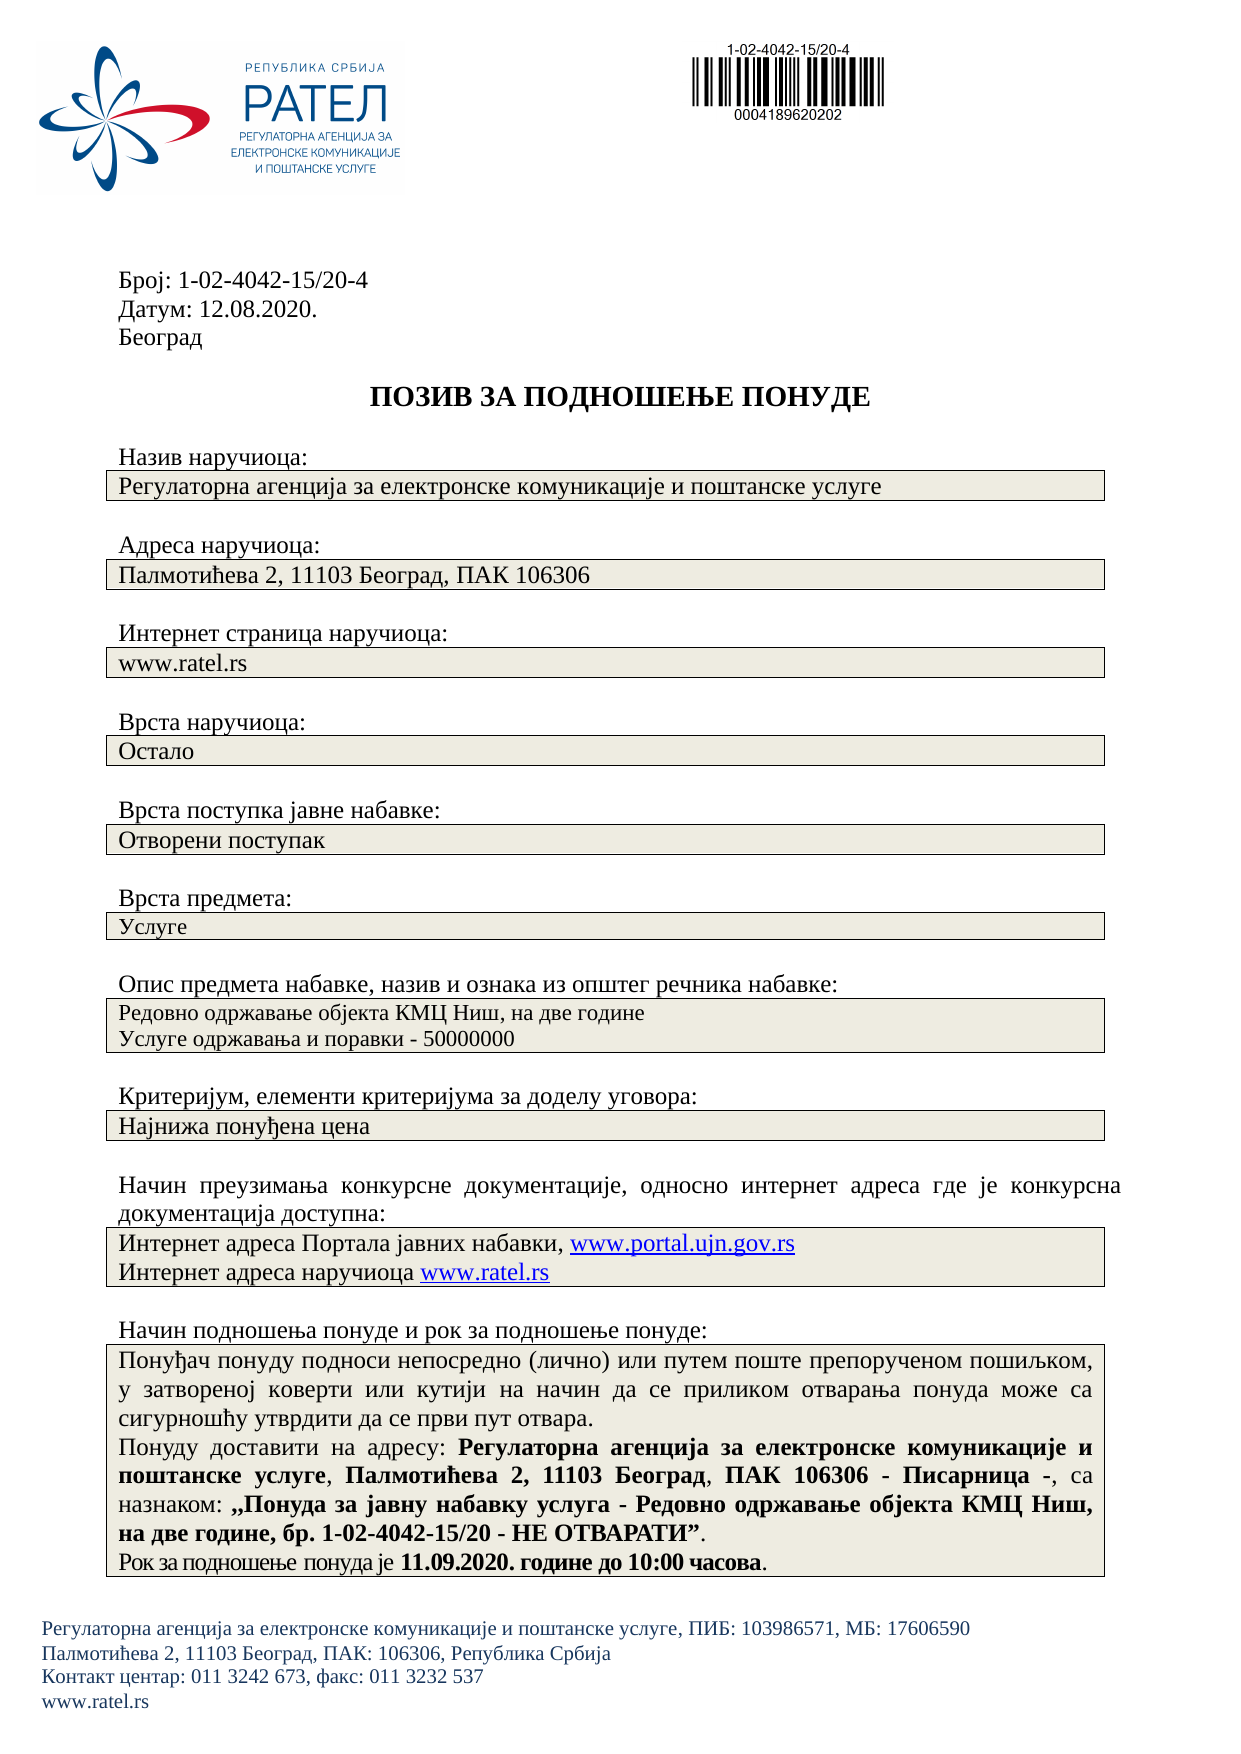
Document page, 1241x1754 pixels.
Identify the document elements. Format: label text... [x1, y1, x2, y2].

text ПОЗИВ ЗА ПОДНОШЕЊЕ ПОНУДЕ [118, 379, 1122, 413]
text Начин преузимања конкурсне документације, односно интернет адресa где је конкурсна документација доступна: [118, 1170, 1122, 1227]
table_header Најнижа понуђена цена [107, 1111, 1104, 1140]
table_header Понуђач понуду подноси непосредно (лично) или путем поште препорученом пошиљком, у затвореној коверти или кутији на начин да се приликом отварања понуда може са сигурношћу утврдити да се први пут отвара. Понуду доставити на адресу: Регулаторна агенција за електронске комуникације и поштанске услуге, Палмотићева 2, 11103 Београд, ПАК 106306 - Писарница -, са назнаком: ,,Понуда за јавну набавку услуга - Редовно одржавање објекта КМЦ Ниш, на две године, бр. 1-02-4042-15/20 - НЕ ОТВАРАТИ”. Рок за подношење понуда је 11.09.2020. године до 10:00 часова. [107, 1345, 1104, 1576]
table_header Услуге [107, 913, 1104, 939]
text Опис предмета набавке, назив и ознака из општег речника набавке: [118, 969, 1122, 998]
text Врста поступка јавне набавке: [118, 795, 1122, 824]
text Адреса наручиоца: [118, 530, 1122, 559]
text Начин подношења понуде и рок за подношење понуде: [118, 1316, 1122, 1344]
text Врста наручиоца: [118, 707, 1122, 735]
picture [35, 41, 405, 195]
table_header Отворени поступак [107, 825, 1104, 853]
table_header Остало [107, 736, 1104, 765]
picture [681, 41, 895, 123]
table_header Интернет адресa Портала јавних набавки, www.portal.ujn.gov.rs Интернет адресa наручиоца www.ratel.rs [107, 1228, 1104, 1286]
table_header Палмотићева 2, 11103 Београд, ПАК 106306 [107, 560, 1104, 588]
text Назив наручиоца: [118, 442, 1122, 470]
table_header www.ratel.rs [107, 648, 1104, 677]
table_header Редовно одржавање објекта КМЦ Ниш, на две године Услуге одржавања и поравки - 50000000 [107, 999, 1104, 1052]
text Интернет страница наручиоца: [118, 618, 1122, 647]
text Критеријум, елементи критеријума за доделу уговора: [118, 1081, 1122, 1110]
table_header Регулаторна агенција за електронске комуникације и поштанске услуге [107, 471, 1104, 500]
text Врста предмета: [118, 883, 1122, 912]
